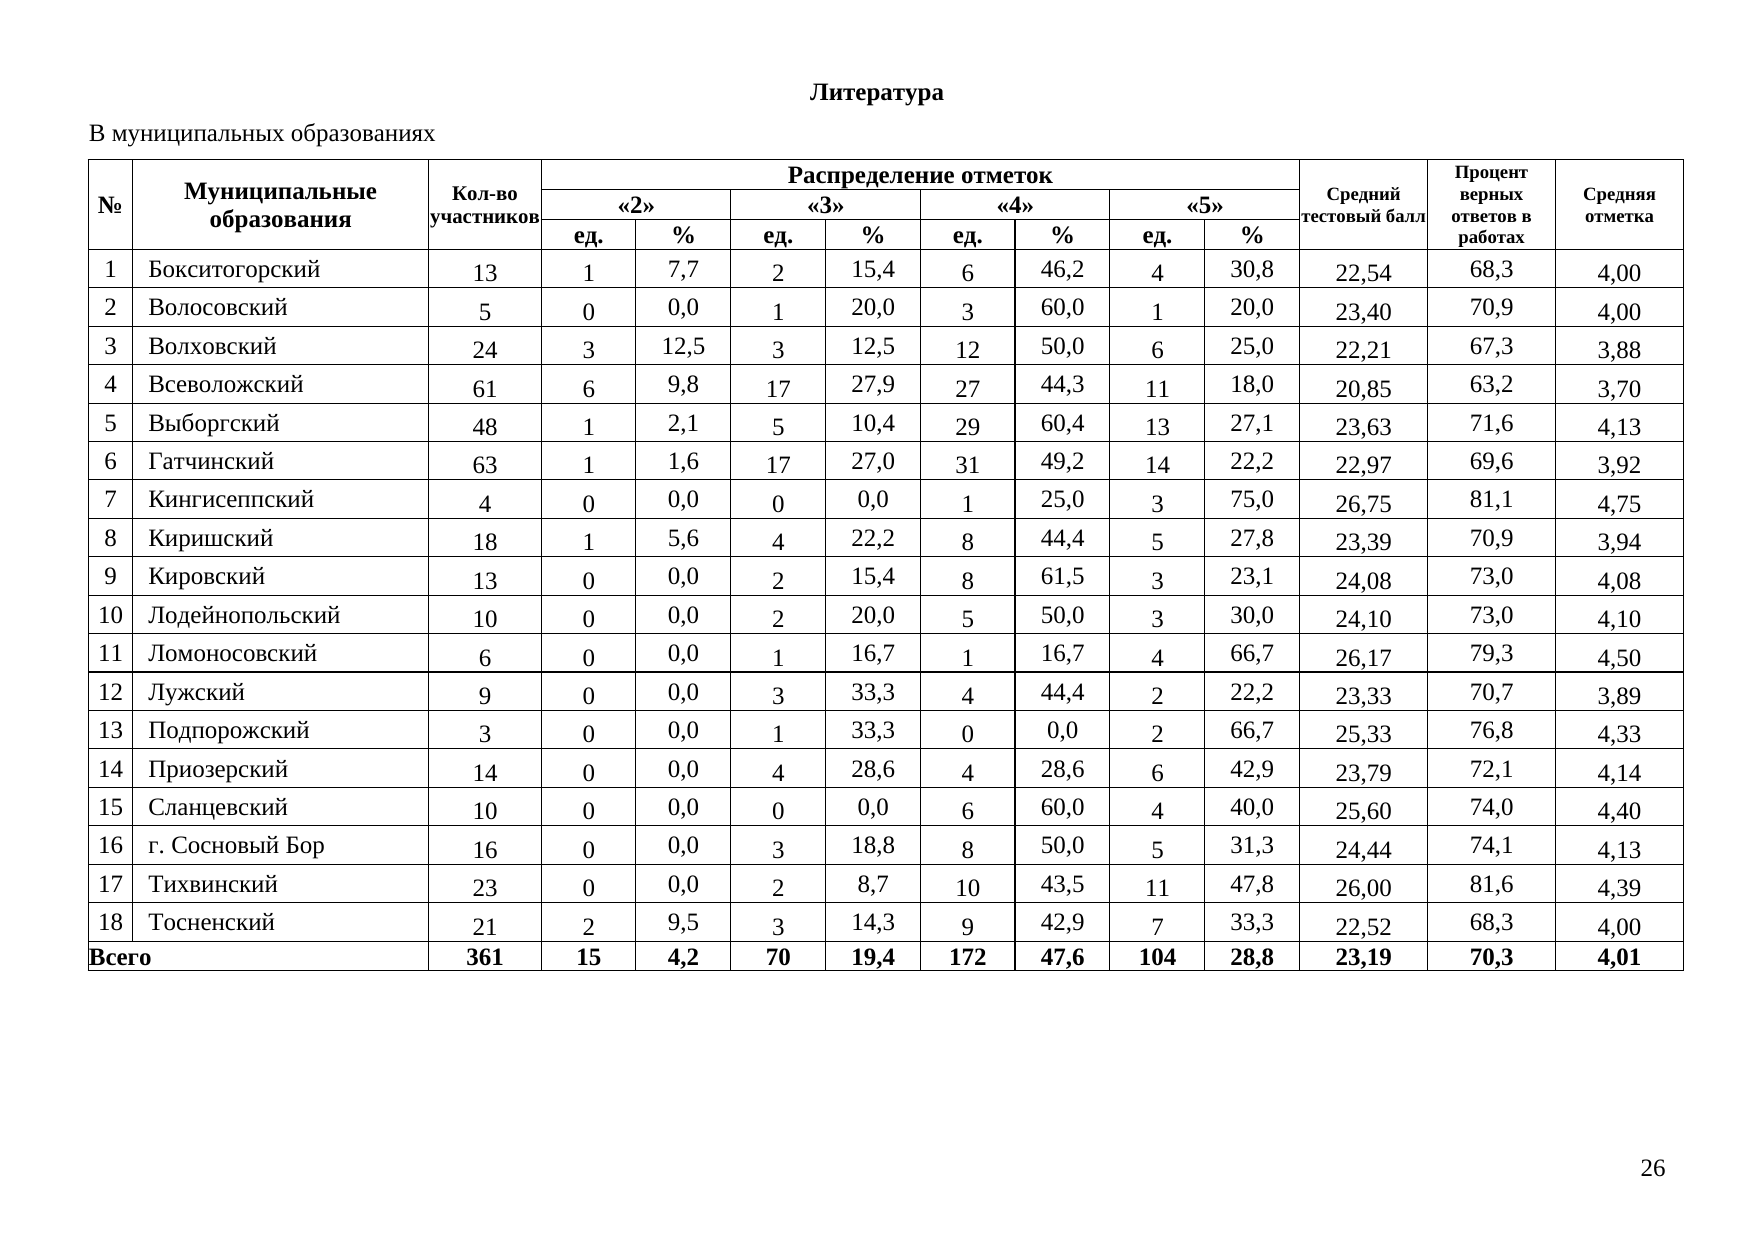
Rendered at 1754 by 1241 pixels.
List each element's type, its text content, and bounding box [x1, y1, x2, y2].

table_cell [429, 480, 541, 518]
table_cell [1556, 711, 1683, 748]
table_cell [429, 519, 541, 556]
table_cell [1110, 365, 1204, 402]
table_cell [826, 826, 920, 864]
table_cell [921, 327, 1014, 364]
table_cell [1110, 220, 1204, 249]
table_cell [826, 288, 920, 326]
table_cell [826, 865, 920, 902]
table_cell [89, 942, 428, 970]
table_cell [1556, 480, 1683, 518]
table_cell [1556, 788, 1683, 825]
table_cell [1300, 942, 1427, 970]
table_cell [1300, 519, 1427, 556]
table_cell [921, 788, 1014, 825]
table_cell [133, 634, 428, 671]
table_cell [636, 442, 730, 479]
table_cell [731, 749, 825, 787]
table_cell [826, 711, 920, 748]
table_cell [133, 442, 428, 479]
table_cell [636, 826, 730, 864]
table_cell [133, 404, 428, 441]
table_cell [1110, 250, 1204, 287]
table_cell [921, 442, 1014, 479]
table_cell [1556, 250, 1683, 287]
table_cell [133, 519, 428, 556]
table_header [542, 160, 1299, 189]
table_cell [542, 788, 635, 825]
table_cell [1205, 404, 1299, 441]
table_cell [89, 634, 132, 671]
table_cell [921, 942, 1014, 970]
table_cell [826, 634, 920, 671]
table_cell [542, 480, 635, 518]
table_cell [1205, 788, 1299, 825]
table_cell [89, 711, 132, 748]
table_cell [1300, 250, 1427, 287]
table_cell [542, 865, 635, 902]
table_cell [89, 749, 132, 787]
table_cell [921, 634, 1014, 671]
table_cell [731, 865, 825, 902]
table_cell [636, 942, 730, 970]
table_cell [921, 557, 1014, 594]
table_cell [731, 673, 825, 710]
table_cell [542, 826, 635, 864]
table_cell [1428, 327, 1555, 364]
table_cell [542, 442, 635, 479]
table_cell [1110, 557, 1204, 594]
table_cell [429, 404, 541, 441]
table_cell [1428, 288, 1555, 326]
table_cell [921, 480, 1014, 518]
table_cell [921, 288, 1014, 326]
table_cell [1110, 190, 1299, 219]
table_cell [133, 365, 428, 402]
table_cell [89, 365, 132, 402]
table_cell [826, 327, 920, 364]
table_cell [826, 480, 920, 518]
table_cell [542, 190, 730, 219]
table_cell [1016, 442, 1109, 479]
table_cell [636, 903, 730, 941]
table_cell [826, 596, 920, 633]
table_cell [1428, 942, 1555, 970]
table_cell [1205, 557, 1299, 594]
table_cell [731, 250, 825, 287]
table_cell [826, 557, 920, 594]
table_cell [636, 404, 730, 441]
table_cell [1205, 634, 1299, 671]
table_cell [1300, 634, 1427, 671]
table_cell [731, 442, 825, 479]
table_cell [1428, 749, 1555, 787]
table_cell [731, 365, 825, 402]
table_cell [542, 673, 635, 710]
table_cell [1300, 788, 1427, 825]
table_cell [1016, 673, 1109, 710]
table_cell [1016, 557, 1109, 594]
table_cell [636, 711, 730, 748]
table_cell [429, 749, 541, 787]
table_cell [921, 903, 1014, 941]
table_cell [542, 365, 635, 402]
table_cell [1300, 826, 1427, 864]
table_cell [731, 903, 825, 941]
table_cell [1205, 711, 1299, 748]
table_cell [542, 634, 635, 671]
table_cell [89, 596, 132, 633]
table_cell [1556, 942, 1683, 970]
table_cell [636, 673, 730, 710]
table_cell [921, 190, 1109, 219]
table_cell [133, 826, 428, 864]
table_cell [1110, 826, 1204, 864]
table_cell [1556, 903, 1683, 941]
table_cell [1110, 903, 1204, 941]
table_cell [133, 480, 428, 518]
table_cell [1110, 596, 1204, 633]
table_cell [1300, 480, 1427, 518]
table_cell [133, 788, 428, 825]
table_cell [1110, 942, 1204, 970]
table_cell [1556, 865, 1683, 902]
text Литература [89, 77, 1665, 106]
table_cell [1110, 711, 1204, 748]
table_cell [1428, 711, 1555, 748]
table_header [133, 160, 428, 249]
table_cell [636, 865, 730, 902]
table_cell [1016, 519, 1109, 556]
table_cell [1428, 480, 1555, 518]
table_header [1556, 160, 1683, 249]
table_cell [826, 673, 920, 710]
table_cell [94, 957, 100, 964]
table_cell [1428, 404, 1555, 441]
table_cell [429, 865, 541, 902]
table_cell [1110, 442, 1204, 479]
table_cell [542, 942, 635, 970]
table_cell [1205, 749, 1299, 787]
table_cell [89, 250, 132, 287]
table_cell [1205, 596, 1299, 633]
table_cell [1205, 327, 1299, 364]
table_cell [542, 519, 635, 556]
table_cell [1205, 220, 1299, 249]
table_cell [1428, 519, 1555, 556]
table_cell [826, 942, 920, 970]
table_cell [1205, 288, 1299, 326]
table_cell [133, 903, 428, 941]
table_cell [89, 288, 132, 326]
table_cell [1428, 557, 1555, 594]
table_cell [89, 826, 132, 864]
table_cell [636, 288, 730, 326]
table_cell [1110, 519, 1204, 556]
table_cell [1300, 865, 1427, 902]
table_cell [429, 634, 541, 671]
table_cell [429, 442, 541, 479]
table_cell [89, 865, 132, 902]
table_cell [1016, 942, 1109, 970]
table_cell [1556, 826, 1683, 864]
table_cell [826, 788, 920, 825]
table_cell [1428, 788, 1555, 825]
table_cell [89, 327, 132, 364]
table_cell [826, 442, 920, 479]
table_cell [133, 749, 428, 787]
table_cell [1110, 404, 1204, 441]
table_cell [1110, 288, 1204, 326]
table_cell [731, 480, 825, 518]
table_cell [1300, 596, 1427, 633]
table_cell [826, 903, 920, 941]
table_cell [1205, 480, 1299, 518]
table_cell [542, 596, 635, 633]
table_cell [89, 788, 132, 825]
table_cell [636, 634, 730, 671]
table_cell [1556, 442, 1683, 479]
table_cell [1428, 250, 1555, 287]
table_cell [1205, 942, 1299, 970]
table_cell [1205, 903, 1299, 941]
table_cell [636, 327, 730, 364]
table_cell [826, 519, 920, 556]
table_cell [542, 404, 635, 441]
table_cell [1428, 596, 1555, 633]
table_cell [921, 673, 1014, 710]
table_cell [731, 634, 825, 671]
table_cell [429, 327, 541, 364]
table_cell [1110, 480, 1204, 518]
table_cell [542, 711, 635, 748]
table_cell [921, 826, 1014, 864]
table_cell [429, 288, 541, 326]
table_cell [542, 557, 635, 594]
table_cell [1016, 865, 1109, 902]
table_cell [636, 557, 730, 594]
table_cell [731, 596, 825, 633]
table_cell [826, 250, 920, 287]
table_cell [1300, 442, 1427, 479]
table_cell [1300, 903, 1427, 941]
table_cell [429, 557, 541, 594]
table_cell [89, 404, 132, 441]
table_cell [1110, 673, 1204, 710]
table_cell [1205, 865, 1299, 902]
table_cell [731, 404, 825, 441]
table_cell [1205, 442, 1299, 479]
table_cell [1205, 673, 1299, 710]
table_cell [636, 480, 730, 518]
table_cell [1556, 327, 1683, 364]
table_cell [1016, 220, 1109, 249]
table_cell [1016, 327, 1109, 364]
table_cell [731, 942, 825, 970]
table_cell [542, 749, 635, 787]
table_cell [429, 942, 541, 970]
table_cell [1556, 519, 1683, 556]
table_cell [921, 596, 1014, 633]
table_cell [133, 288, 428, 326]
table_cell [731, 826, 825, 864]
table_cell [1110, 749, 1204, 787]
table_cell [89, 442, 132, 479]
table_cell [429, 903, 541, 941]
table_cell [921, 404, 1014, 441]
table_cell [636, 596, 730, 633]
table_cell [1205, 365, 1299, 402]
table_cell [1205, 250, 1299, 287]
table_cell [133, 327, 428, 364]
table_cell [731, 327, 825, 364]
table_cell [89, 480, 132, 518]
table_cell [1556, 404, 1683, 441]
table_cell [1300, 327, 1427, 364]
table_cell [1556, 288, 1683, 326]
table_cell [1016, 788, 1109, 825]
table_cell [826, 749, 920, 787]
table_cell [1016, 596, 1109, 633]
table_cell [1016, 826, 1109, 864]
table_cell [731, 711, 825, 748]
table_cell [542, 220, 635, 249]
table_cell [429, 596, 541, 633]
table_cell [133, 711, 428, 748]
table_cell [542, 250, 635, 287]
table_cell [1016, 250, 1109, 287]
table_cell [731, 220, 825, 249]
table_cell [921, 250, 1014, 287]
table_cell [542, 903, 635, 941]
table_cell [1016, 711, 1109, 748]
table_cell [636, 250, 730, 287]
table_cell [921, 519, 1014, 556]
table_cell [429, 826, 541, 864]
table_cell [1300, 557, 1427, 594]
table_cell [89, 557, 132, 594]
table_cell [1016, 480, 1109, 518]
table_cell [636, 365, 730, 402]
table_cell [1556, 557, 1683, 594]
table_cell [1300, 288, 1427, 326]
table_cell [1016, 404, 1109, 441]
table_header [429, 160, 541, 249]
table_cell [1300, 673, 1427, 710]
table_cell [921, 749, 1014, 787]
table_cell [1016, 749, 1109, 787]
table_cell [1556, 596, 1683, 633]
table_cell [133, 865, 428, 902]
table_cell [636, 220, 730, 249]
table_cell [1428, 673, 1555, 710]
text В муниципальных образованиях [89, 118, 1665, 147]
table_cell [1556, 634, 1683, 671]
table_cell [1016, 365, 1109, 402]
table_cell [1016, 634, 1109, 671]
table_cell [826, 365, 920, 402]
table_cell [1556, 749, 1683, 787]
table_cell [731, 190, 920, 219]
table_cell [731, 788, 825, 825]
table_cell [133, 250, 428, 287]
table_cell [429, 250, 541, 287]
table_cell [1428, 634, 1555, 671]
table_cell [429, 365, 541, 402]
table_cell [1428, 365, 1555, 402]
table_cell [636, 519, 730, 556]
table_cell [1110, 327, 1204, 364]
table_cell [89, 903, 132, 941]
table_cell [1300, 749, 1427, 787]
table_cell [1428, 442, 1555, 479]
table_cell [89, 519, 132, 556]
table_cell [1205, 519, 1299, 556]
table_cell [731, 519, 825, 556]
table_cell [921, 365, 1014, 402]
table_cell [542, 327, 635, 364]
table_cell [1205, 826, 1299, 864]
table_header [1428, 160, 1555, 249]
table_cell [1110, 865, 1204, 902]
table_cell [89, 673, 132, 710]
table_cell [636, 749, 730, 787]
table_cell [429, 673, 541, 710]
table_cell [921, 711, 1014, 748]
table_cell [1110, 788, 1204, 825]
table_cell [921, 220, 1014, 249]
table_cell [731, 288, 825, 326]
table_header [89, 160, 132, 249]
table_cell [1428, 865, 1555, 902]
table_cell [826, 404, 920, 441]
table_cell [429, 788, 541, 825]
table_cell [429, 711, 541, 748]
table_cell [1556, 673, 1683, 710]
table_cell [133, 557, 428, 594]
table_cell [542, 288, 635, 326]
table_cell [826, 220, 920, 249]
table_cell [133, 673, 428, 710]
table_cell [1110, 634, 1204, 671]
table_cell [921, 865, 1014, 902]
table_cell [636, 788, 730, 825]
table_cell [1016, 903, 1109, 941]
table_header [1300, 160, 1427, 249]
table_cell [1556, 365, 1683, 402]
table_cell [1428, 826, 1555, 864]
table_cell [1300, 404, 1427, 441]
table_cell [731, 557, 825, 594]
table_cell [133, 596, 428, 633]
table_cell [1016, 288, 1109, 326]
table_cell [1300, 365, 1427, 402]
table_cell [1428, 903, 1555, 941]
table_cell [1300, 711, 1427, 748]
